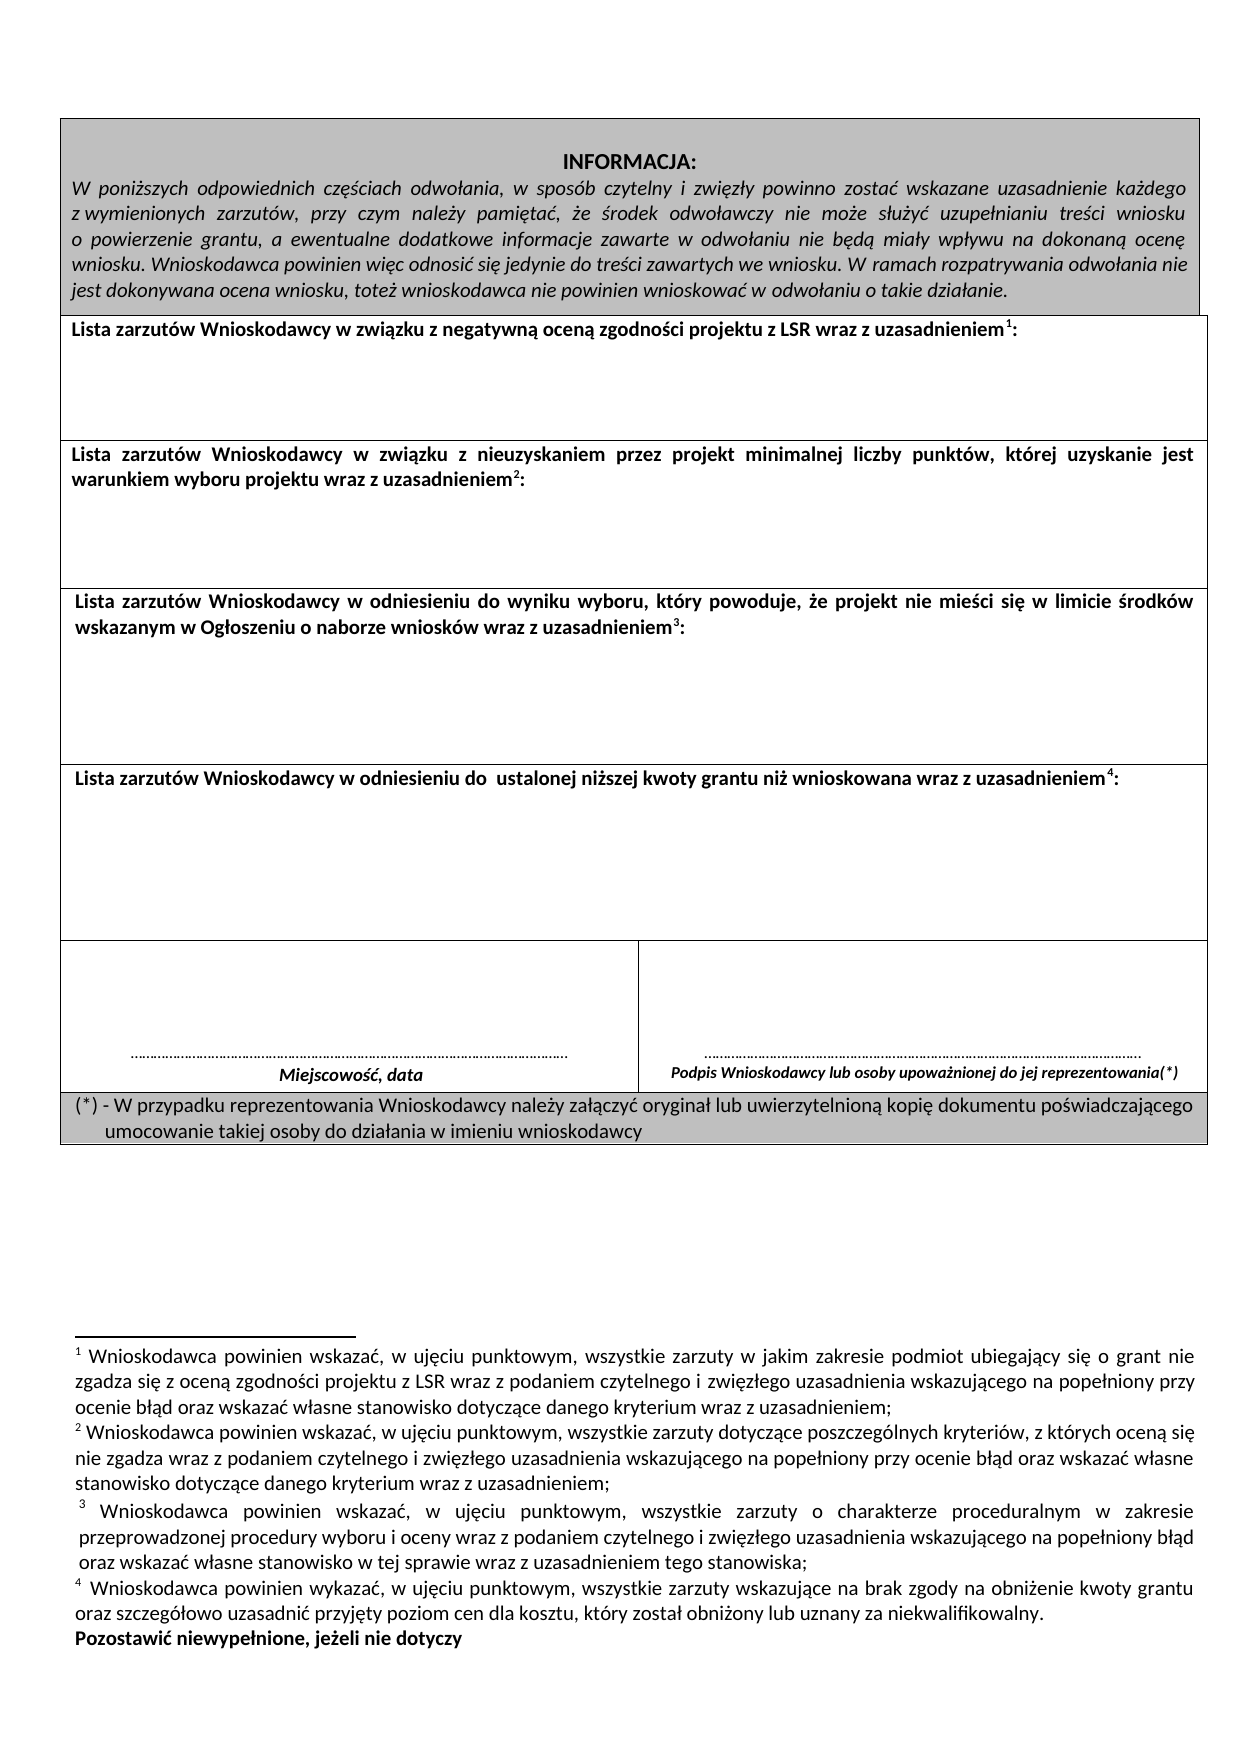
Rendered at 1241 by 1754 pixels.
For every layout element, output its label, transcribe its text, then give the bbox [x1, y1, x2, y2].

table_cell Miejscowość, data [61, 1063, 638, 1092]
table_cell Podpis Wnioskodawcy lub osoby upoważnionej do jej reprezentowania(*) [639, 1063, 1207, 1092]
table_cell Lista zarzutów Wnioskodawcy w odniesieniu do ustalonej niższej kwoty grantu niż wnioskowana wraz z uzasadnieniem4: [61, 765, 1207, 940]
table_cell …………………………………………………………………………………………………… [639, 941, 1207, 1063]
table_cell (*) - W przypadku reprezentowania Wnioskodawcy należy załączyć oryginał lub uwierzytelnioną kopię dokumentu poświadczającego umocowanie takiej osoby do działania w imieniu wnioskodawcy [61, 1093, 1207, 1143]
table_cell Lista zarzutów Wnioskodawcy w odniesieniu do wyniku wyboru, który powoduje, że projekt nie mieści się w limicie środków wskazanym w Ogłoszeniu o naborze wniosków wraz z uzasadnieniem: [61, 589, 1207, 764]
table_cell Lista zarzutów Wnioskodawcy w związku z negatywną oceną zgodności projektu z LSR wraz z uzasadnieniem: [61, 316, 1207, 440]
table_cell …………………………………………………………………………………………………… [61, 941, 638, 1063]
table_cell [61, 119, 1199, 315]
table_cell Lista zarzutów Wnioskodawcy w związku z nieuzyskaniem przez projekt minimalnej liczby punktów, której uzyskanie jest warunkiem wyboru projektu wraz z uzasadnieniem: [61, 441, 1207, 588]
